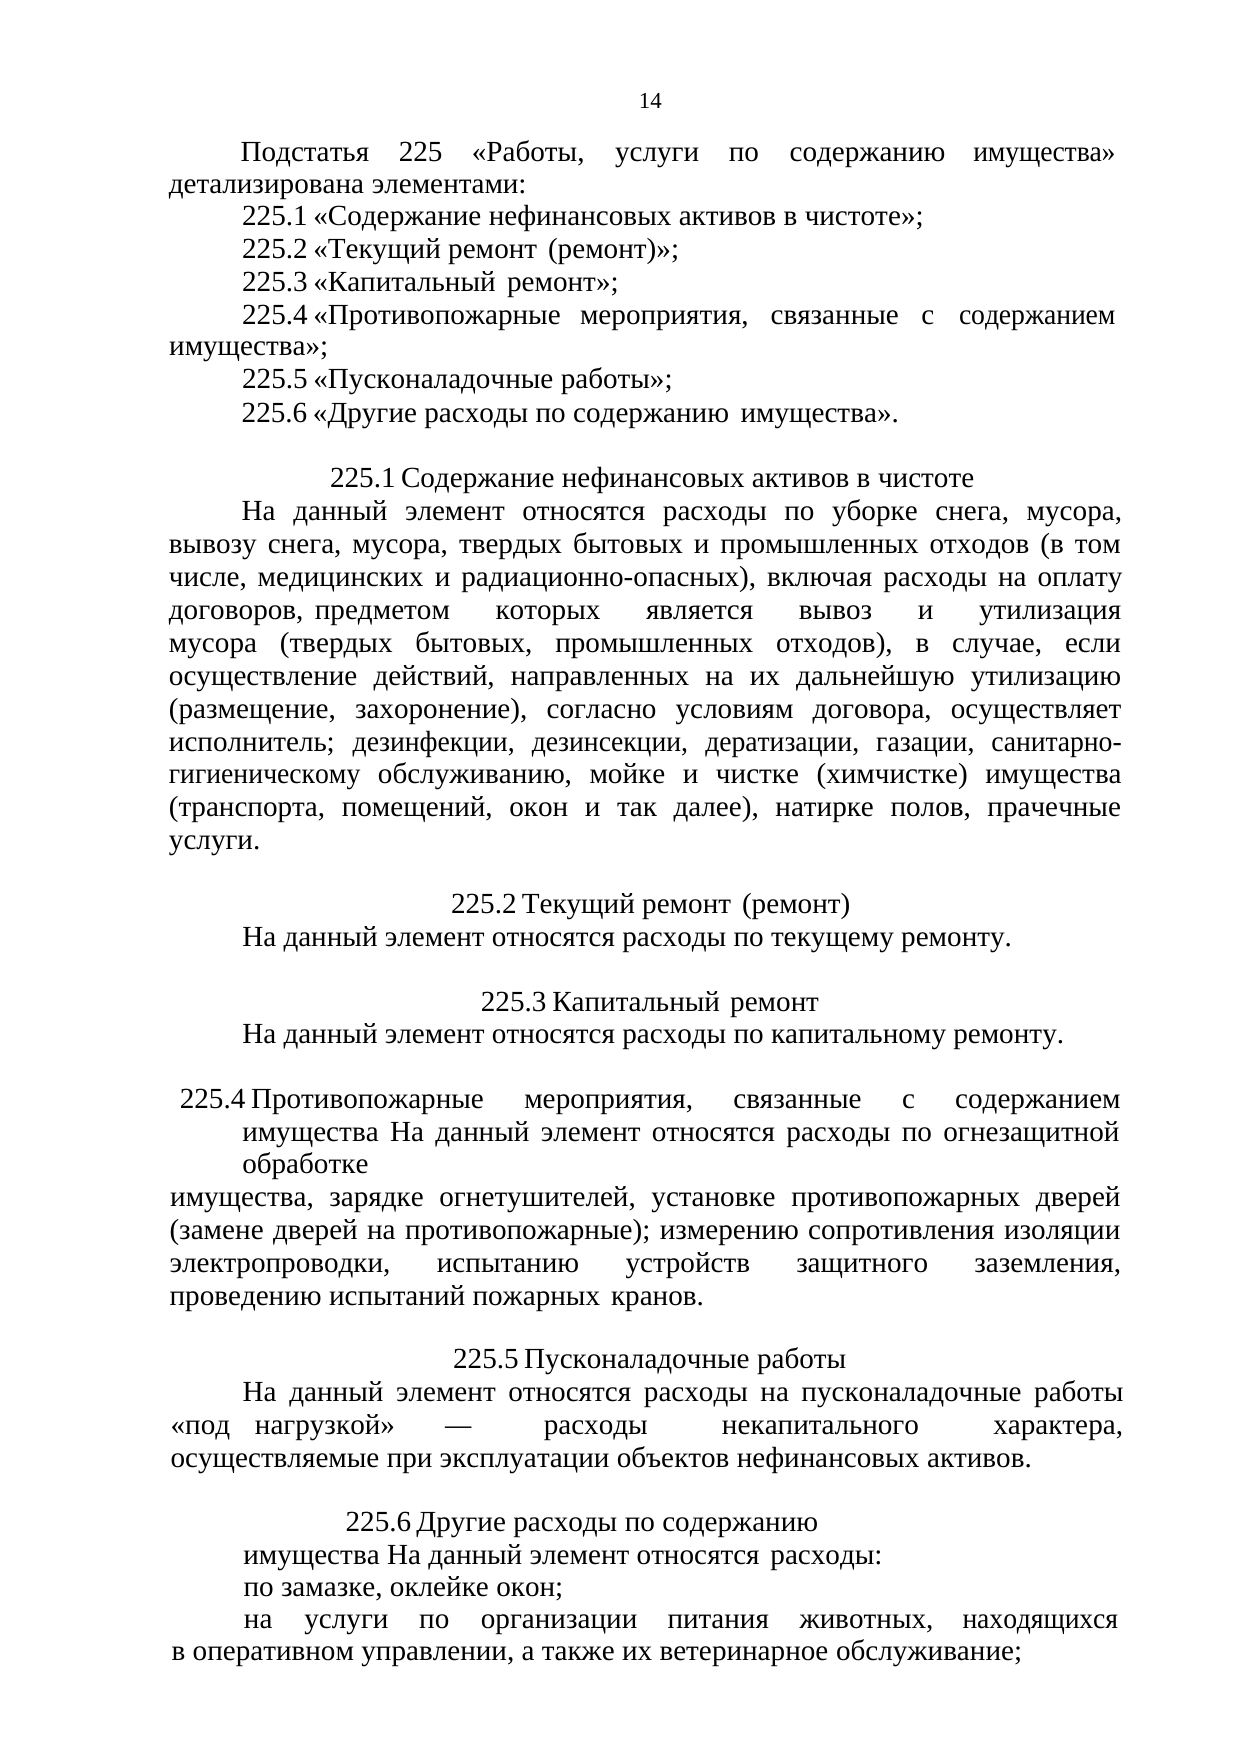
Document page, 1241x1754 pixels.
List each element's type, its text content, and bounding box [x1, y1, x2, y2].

text по замазке, оклейке окон; [243, 1570, 1215, 1602]
list «Пусконаладочные работы»; [242, 362, 1215, 395]
list «Капитальный ремонт»; [242, 265, 1215, 298]
text на услуги по организации питания животных, находящихся в оперативном управлении, а также их ветеринарное обслуживание; [171, 1603, 1121, 1667]
text На данный элемент относятся расходы по капитальному ремонту. [242, 1018, 1215, 1051]
list «Другие расходы по содержанию имущества». [241, 395, 1215, 429]
text На данный элемент относятся расходы по текущему ремонту. [242, 920, 1215, 953]
text На данный элемент относятся расходы по уборке снега, мусора, вывозу снега, мусора, твердых бытовых и промышленных отходов (в том числе, медицинских и радиационно-опасных), включая расходы на оплату договоров, предметом которых является вывоз и утилизация мусора (твердых бытовых, промышленных отходов), в случае, если осуществление действий, направленных на их дальнейшую утилизацию (размещение, захоронение), согласно условиям договора, осуществляет исполнитель; дезинфекции, дезинсекции, дератизации, газации, санитарно-гигиеническому обслуживанию, мойке и чистке (химчистке) имущества (транспорта, помещений, окон и так далее), натирке полов, прачечные услуги. [169, 494, 1122, 856]
text На данный элемент относятся расходы на пусконаладочные работы «под нагрузкой» — расходы некапитального характера, осуществляемые при эксплуатации объектов нефинансовых активов. [170, 1375, 1124, 1474]
text Подстатья 225 «Работы, услуги по содержанию имущества» детализирована элементами: [169, 136, 1118, 199]
list «Текущий ремонт (ремонт)»; [242, 232, 1215, 265]
list Другие расходы по содержанию имущества На данный элемент относятся расходы: [243, 1506, 947, 1570]
list «Противопожарные мероприятия, связанные с содержанием имущества»; [169, 299, 1118, 362]
list Капитальный ремонт [481, 984, 1215, 1018]
text имущества, зарядке огнетушителей, установке противопожарных дверей (замене дверей на противопожарные); измерению сопротивления изоляции электропроводки, испытанию устройств защитного заземления, проведению испытаний пожарных кранов. [169, 1180, 1121, 1311]
list «Содержание нефинансовых активов в чистоте»; [242, 199, 1215, 232]
list Содержание нефинансовых активов в чистоте [330, 461, 1215, 494]
list Противопожарные мероприятия, связанные с содержанием имущества На данный элемент относятся расходы по огнезащитной обработке [179, 1083, 1121, 1180]
list Пусконаладочные работы [453, 1342, 1215, 1375]
list Текущий ремонт (ремонт) [451, 887, 1215, 920]
